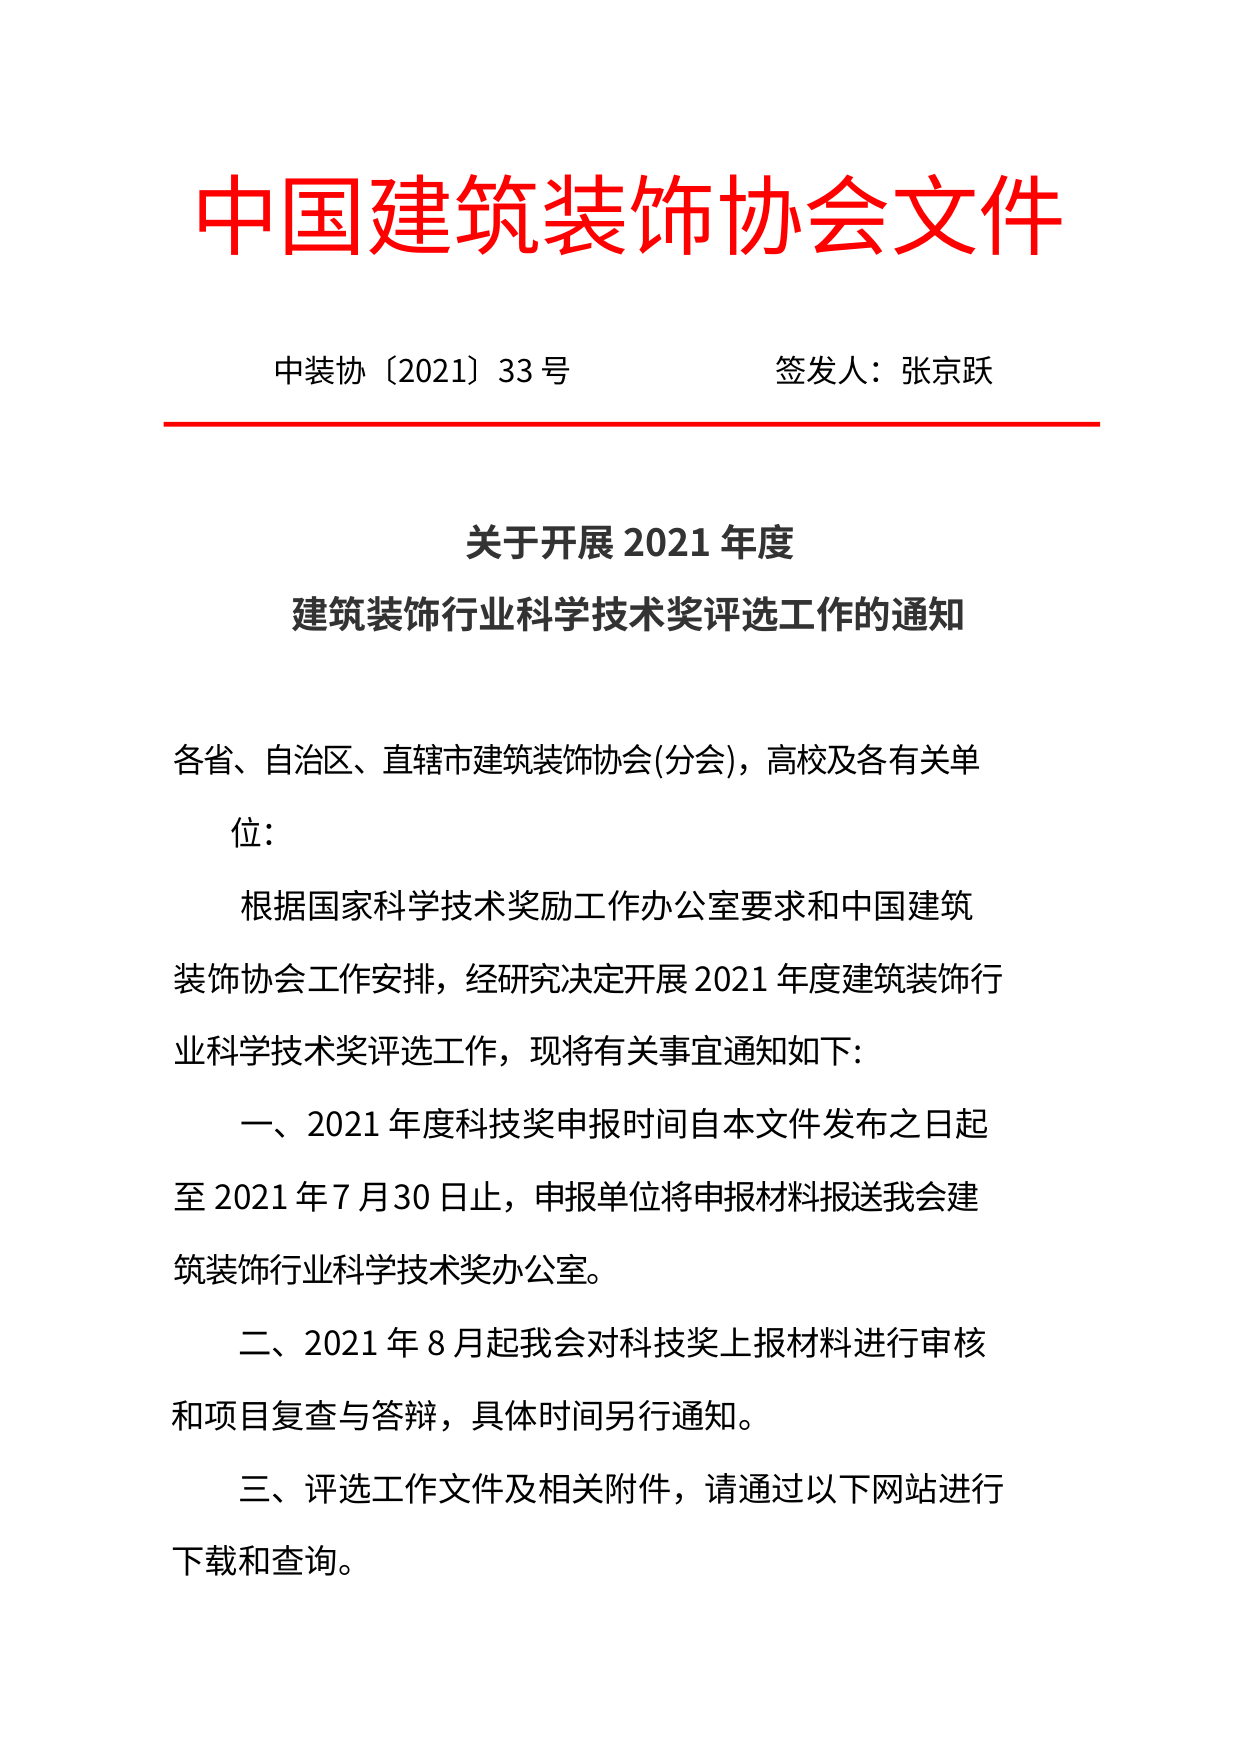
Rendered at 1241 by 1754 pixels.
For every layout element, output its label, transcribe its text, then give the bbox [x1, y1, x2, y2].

text 建筑装饰行业科学技术奖评选工作的通知 [174, 584, 1084, 639]
text 中国建筑装饰协会文件 [171, 148, 1086, 274]
subtitle 根据国家科学技术奖励工作办公室要求和中国建筑装饰协会工作安排，经研究决定开展 2021 年度建筑装饰行业科学技术奖评选工作，现将有关事宜通知如下: [174, 879, 1007, 1073]
subtitle 一、2021 年度科技奖申报时间自本文件发布之日起至 2021年 7 月 30 日止，申报单位将申报材料报送我会建筑装饰行业科学技术奖办公室。 [174, 1098, 1007, 1292]
text 中装协〔2021〕33 号 签发人：张京跃 [174, 346, 1093, 392]
text 三、评选工作文件及相关附件，请通过以下网站进行下载和查询。 [171, 1462, 1012, 1583]
subtitle 各省、自治区、直辖市建筑装饰协会(分会)，高校及各有关单位： [173, 734, 1007, 855]
text 关于开展 2021 年度 [174, 513, 1086, 567]
text 二、2021 年 8 月起我会对科技奖上报材料进行审核和项目复查与答辩，具体时间另行通知。 [171, 1317, 1012, 1438]
